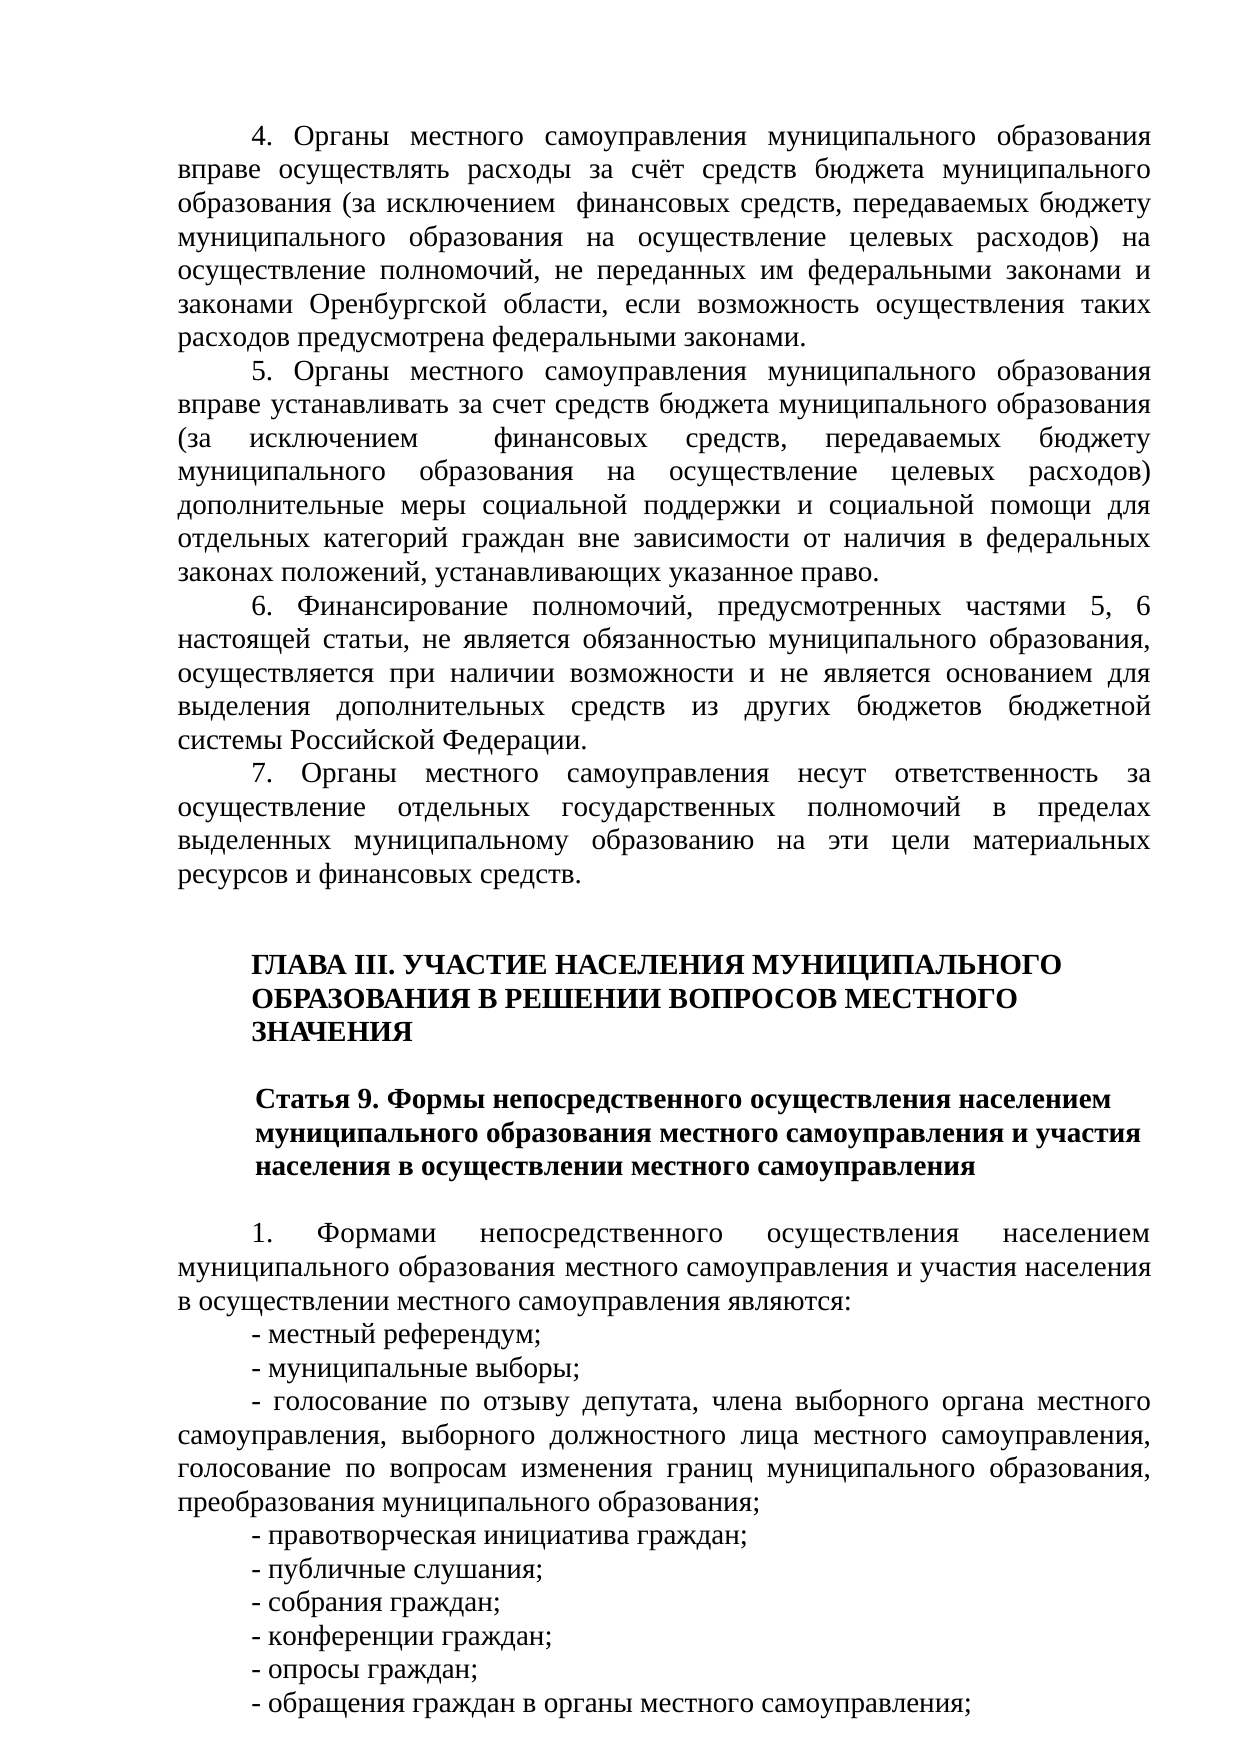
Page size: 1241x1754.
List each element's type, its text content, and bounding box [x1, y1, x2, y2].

text - местный референдум; [177, 1316, 1152, 1350]
text 7. Органы местного самоуправления несут ответственность за осуществление отдельных государственных полномочий в пределах выделенных муниципальному образованию на эти цели материальных ресурсов и финансовых средств. [177, 755, 1152, 889]
text - опросы граждан; [251, 1652, 1152, 1685]
text - собрания граждан; [251, 1584, 1152, 1618]
text - публичные слушания; [177, 1551, 1152, 1584]
text 4. Органы местного самоуправления муниципального образования вправе осуществлять расходы за счёт средств бюджета муниципального образования (за исключением финансовых средств, передаваемых бюджету муниципального образования на осуществление целевых расходов) на осуществление полномочий, не переданных им федеральными законами и законами Оренбургской области, если возможность осуществления таких расходов предусмотрена федеральными законами. [177, 118, 1152, 353]
subtitle ГЛАВА III. Участие населения муниципального [177, 947, 1152, 981]
text 6. Финансирование полномочий, предусмотренных частями 5, 6 настоящей статьи, не является обязанностью муниципального образования, осуществляется при наличии возможности и не является основанием для выделения дополнительных средств из других бюджетов бюджетной системы Российской Федерации. [177, 588, 1152, 755]
text - голосование по отзыву депутата, члена выборного органа местного самоуправления, выборного должностного лица местного самоуправления, голосование по вопросам изменения границ муниципального образования, преобразования муниципального образования; [177, 1383, 1152, 1517]
subtitle значения [177, 1014, 1152, 1048]
text - муниципальные выборы; [177, 1350, 1152, 1383]
text 1. Формами непосредственного осуществления населением муниципального образования местного самоуправления и участия населения в осуществлении местного самоуправления являются: [177, 1216, 1152, 1316]
text - обращения граждан в органы местного самоуправления; [251, 1685, 1152, 1719]
text - конференции граждан; [251, 1618, 1152, 1652]
text - правотворческая инициатива граждан; [177, 1517, 1152, 1551]
table_header Статья 9. Формы непосредственного осуществления населением муниципального образования местного самоуправления и участия населения в осуществлении местного самоуправления [170, 1081, 1185, 1216]
text 5. Органы местного самоуправления муниципального образования вправе устанавливать за счет средств бюджета муниципального образования (за исключением финансовых средств, передаваемых бюджету муниципального образования на осуществление целевых расходов) дополнительные меры социальной поддержки и социальной помощи для отдельных категорий граждан вне зависимости от наличия в федеральных законах положений, устанавливающих указанное право. [177, 353, 1152, 588]
subtitle образования в решении вопросов местного [177, 981, 1152, 1014]
